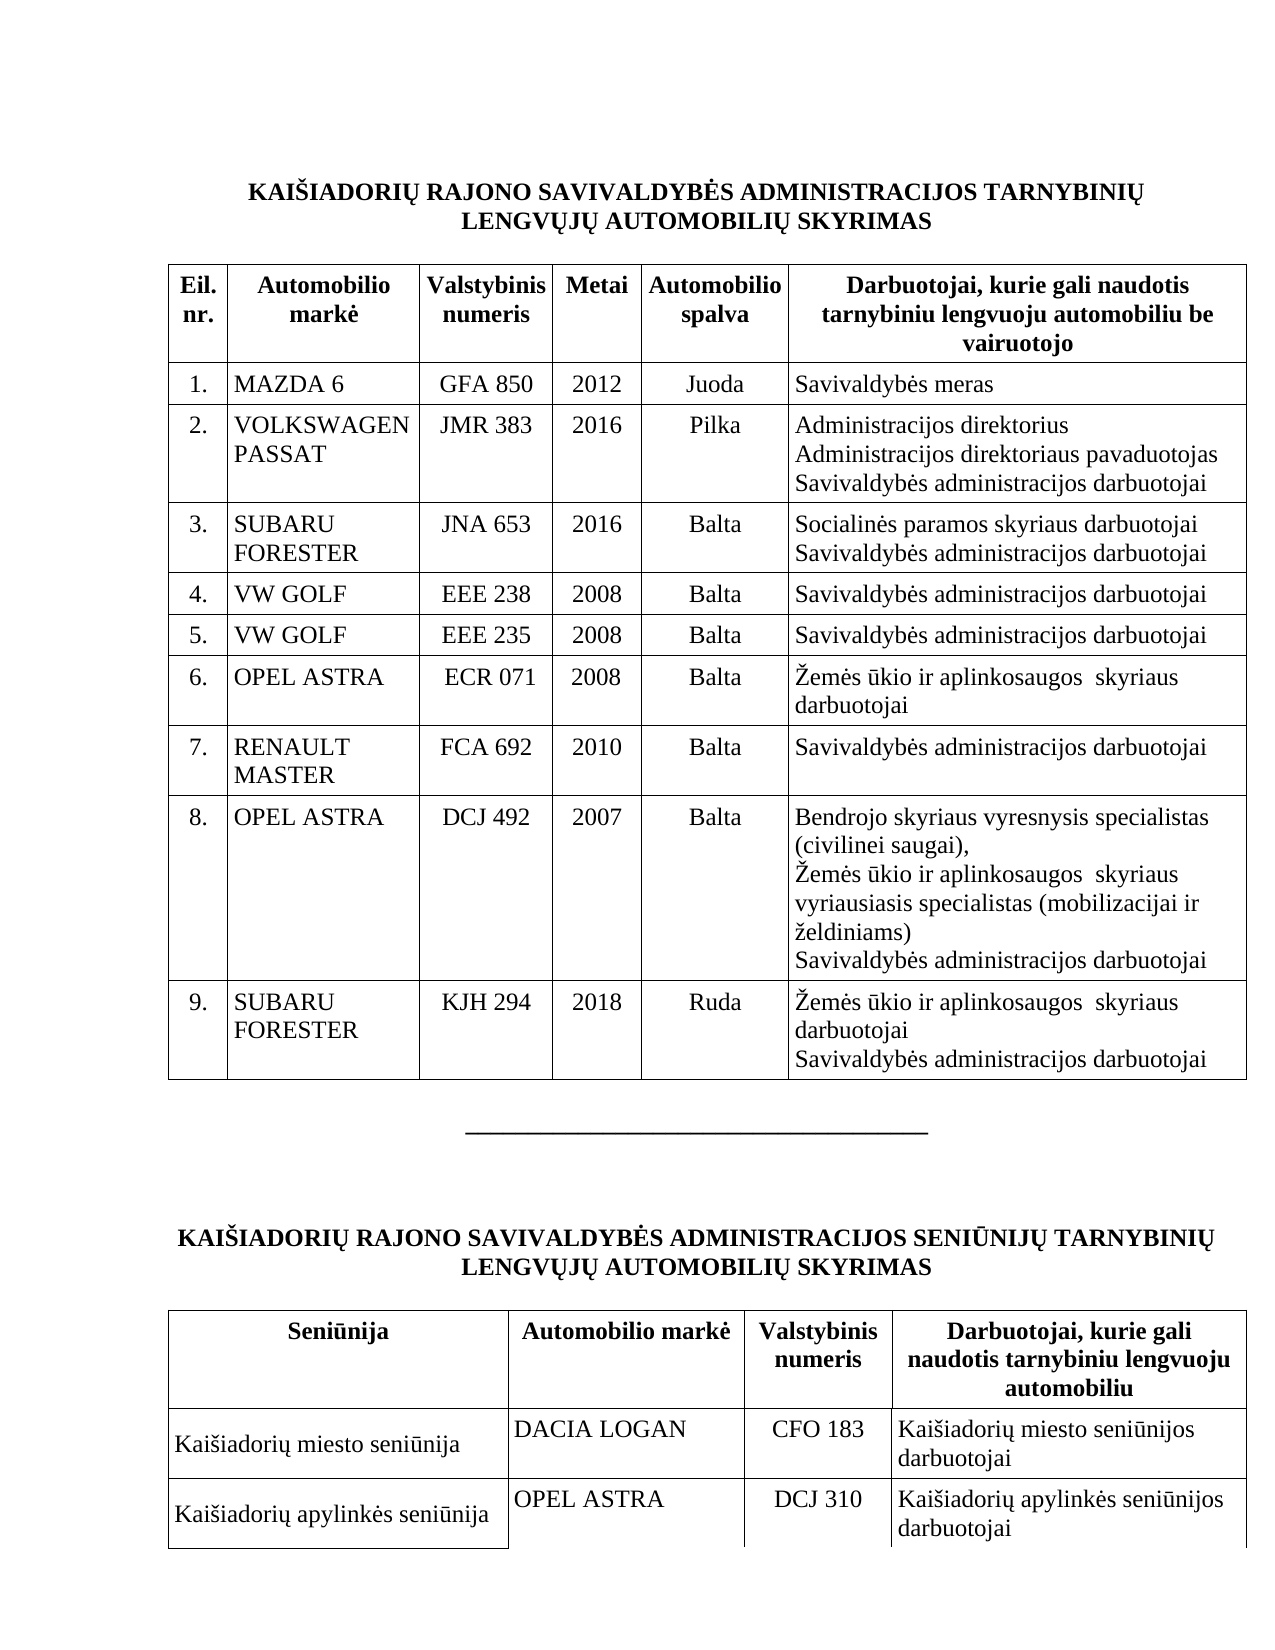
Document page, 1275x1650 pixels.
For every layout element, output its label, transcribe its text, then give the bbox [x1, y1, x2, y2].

table_cell 4. [169, 573, 227, 613]
table_cell 2008 [553, 573, 641, 613]
table_cell Savivaldybės administracijos darbuotojai [789, 726, 1246, 795]
table_cell 2012 [553, 363, 641, 403]
table_cell 2016 [553, 503, 641, 572]
text _____________________________________ [177, 1108, 1216, 1137]
table_cell SUBARU FORESTER [228, 981, 419, 1078]
table_cell Ruda [642, 981, 788, 1078]
table_cell 2008 [553, 615, 641, 655]
table_header Darbuotojai, kurie gali naudotis tarnybiniu lengvuoju automobiliu be vairuotojo [789, 265, 1246, 362]
table_cell CFO 183 [745, 1409, 891, 1478]
table_cell Kaišiadorių apylinkės seniūnijos darbuotojai [892, 1479, 1246, 1548]
table_header Seniūnija [169, 1311, 508, 1408]
table_header Automobilio markė [509, 1311, 744, 1408]
table_cell 2018 [553, 981, 641, 1078]
table_cell VW GOLF [228, 573, 419, 613]
table_cell MAZDA 6 [228, 363, 419, 403]
table_cell 5. [169, 615, 227, 655]
table_cell 8. [169, 796, 227, 980]
table_cell VW GOLF [228, 615, 419, 655]
table_cell 1. [169, 363, 227, 403]
table_cell Kaišiadorių miesto seniūnija [169, 1409, 508, 1478]
table_cell EEE 235 [420, 615, 552, 655]
table_cell Žemės ūkio ir aplinkosaugos skyriaus darbuotojai Savivaldybės administracijos darbuotojai [789, 981, 1246, 1078]
table_cell Balta [642, 573, 788, 613]
table_header Eil. nr. [169, 265, 227, 362]
table_cell Administracijos direktorius Administracijos direktoriaus pavaduotojas Savivaldybės administracijos darbuotojai [789, 405, 1246, 502]
table_cell 2008 [553, 656, 641, 725]
table_cell OPEL ASTRA [228, 796, 419, 980]
table_cell OPEL ASTRA [509, 1479, 744, 1548]
table_cell EEE 238 [420, 573, 552, 613]
table_header Automobilio spalva [642, 265, 788, 362]
table_cell Bendrojo skyriaus vyresnysis specialistas (civilinei saugai), Žemės ūkio ir aplinkosaugos skyriaus vyriausiasis specialistas (mobilizacijai ir želdiniams) Savivaldybės administracijos darbuotojai [789, 796, 1246, 980]
table_cell DCJ 310 [744, 1479, 892, 1548]
table_cell GFA 850 [420, 363, 552, 403]
text KAIŠIADORIŲ RAJONO SAVIVALDYBĖS ADMINISTRACIJOS TARNYBINIŲ LENGVŲJŲ AUTOMOBILIŲ SKYRIMAS [177, 177, 1216, 235]
table_cell Balta [642, 615, 788, 655]
table_cell Savivaldybės administracijos darbuotojai [789, 573, 1246, 613]
table_cell SUBARU FORESTER [228, 503, 419, 572]
table_header Valstybinis numeris [420, 265, 552, 362]
table_cell OPEL ASTRA [228, 656, 419, 725]
table_cell Balta [642, 796, 788, 980]
table_cell 2007 [553, 796, 641, 980]
table_cell Balta [642, 726, 788, 795]
table_cell VOLKSWAGEN PASSAT [228, 405, 419, 502]
table_cell FCA 692 [420, 726, 552, 795]
table_cell Balta [642, 503, 788, 572]
table_cell Kaišiadorių apylinkės seniūnija [169, 1479, 508, 1548]
table_cell Juoda [642, 363, 788, 403]
table_cell DCJ 492 [420, 796, 552, 980]
table_cell 2. [169, 405, 227, 502]
table_cell Kaišiadorių miesto seniūnijos darbuotojai [892, 1409, 1246, 1478]
table_cell 7. [169, 726, 227, 795]
table_cell 2010 [553, 726, 641, 795]
table_cell Socialinės paramos skyriaus darbuotojai Savivaldybės administracijos darbuotojai [789, 503, 1246, 572]
table_cell 6. [169, 656, 227, 725]
text KAIŠIADORIŲ RAJONO SAVIVALDYBĖS ADMINISTRACIJOS SENIŪNIJŲ TARNYBINIŲ LENGVŲJŲ AUTOMOBILIŲ SKYRIMAS [177, 1223, 1216, 1281]
table_cell Savivaldybės meras [789, 363, 1246, 403]
table_cell Balta [642, 656, 788, 725]
table_cell Žemės ūkio ir aplinkosaugos skyriaus darbuotojai [789, 656, 1246, 725]
table_cell 3. [169, 503, 227, 572]
table_cell Savivaldybės administracijos darbuotojai [789, 615, 1246, 655]
table_cell 2016 [553, 405, 641, 502]
table_cell Pilka [642, 405, 788, 502]
table_cell 9. [169, 981, 227, 1078]
table_cell JNA 653 [420, 503, 552, 572]
table_header Darbuotojai, kurie gali naudotis tarnybiniu lengvuoju automobiliu [893, 1311, 1246, 1408]
table_header Valstybinis numeris [745, 1311, 892, 1408]
table_cell KJH 294 [420, 981, 552, 1078]
table_cell JMR 383 [420, 405, 552, 502]
table_header Automobilio markė [228, 265, 419, 362]
table_cell ECR 071 [420, 656, 552, 725]
table_cell DACIA LOGAN [509, 1409, 744, 1478]
table_header Metai [553, 265, 641, 362]
table_cell RENAULT MASTER [228, 726, 419, 795]
